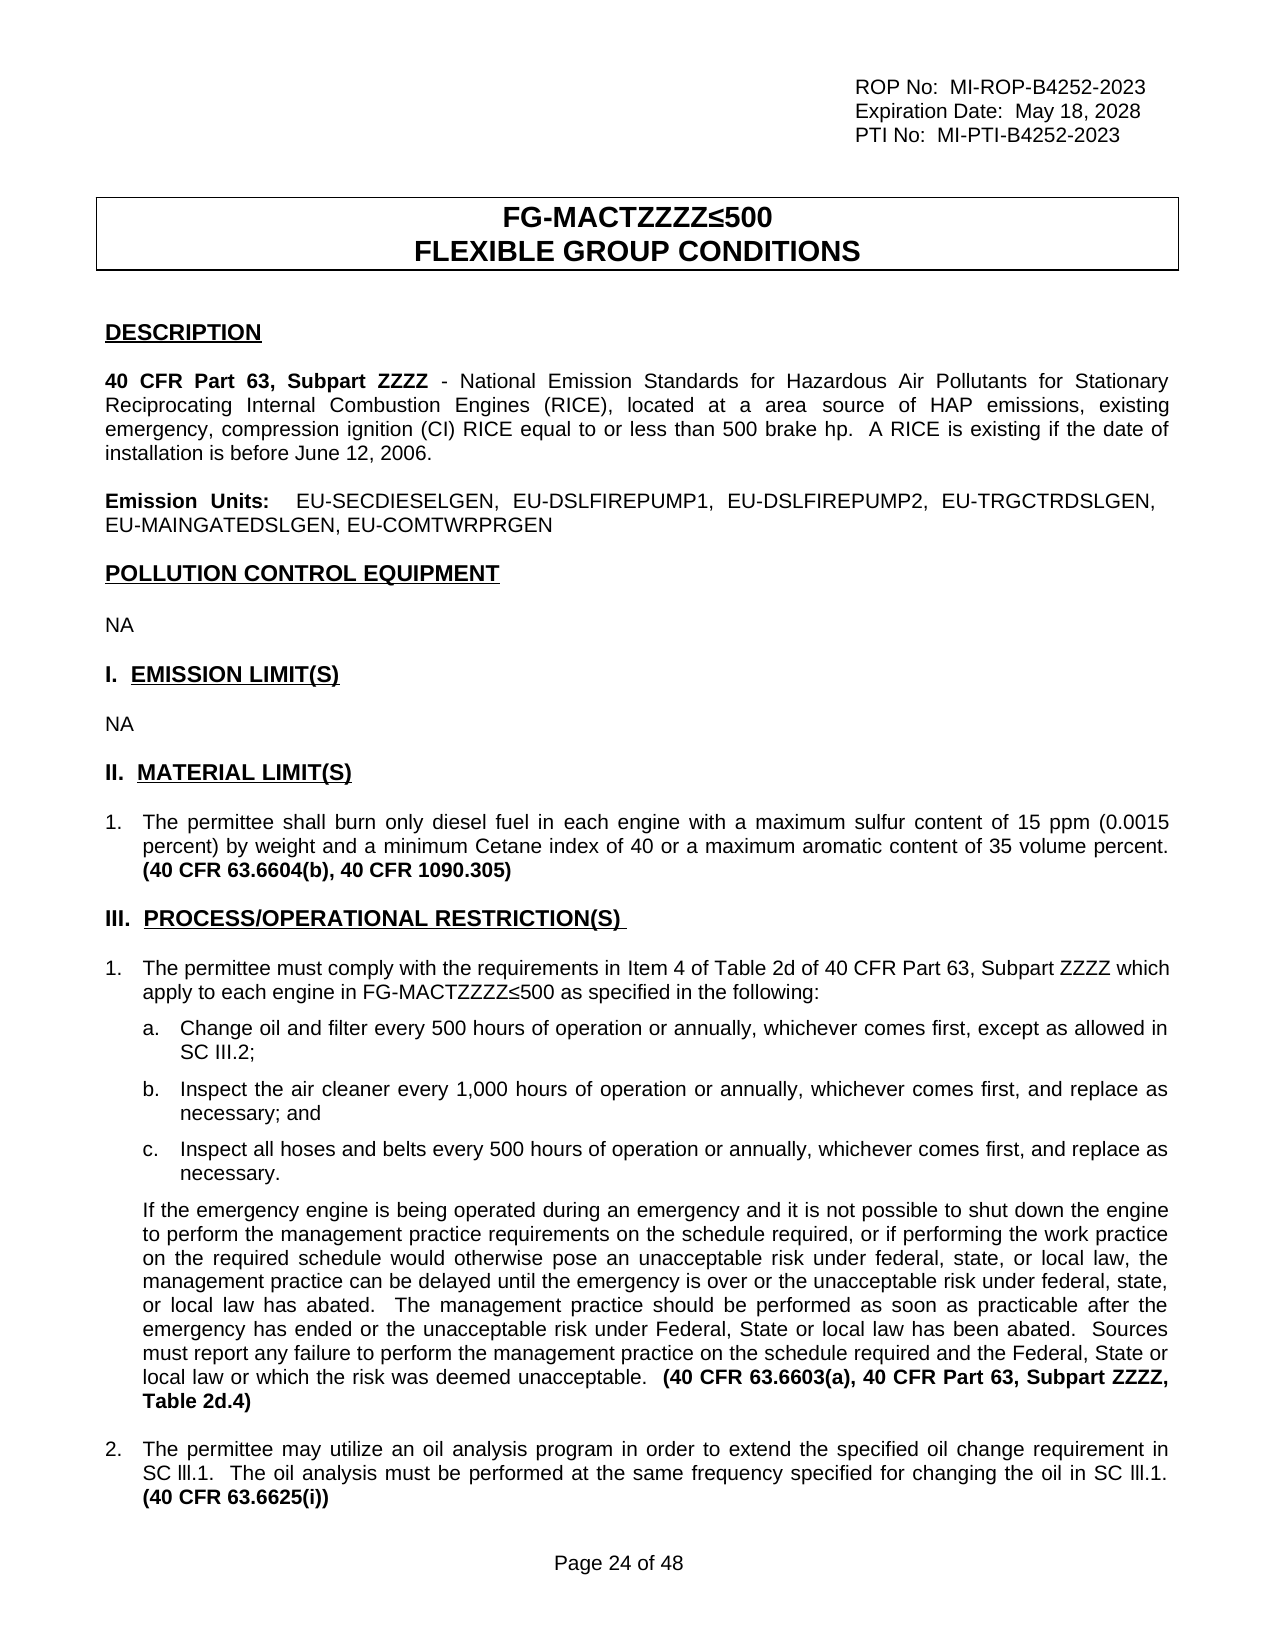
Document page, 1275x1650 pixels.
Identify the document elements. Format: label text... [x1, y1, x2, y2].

text III. PROCESS/OPERATIONAL RESTRICTION(S) [105, 905, 1170, 932]
text DESCRIPTION [105, 318, 1170, 345]
text POLLUTION CONTROL EQUIPMENT [105, 560, 1170, 587]
text I. EMISSION LIMIT(S) [105, 661, 1170, 687]
text NA [105, 613, 1170, 637]
list Change oil and filter every 500 hours of operation or annually, whichever comes first, except as allowed in SC III.2; [142, 1016, 1170, 1064]
text NA [105, 711, 1170, 735]
text 40 CFR Part 63, Subpart ZZZZ - National Emission Standards for Hazardous Air Pollutants for Stationary Reciprocating Internal Combustion Engines (RICE), located at a area source of HAP emissions, existing emergency, compression ignition (CI) RICE equal to or less than 500 brake hp. A RICE is existing if the date of installation is before June 12, 2006. [105, 369, 1170, 464]
text Emission Units: EU-SECDIESELGEN, EU-DSLFIREPUMP1, EU-DSLFIREPUMP2, EU-TRGCTRDSLGEN, EU-MAINGATEDSLGEN, EU-COMTWRPRGEN [105, 488, 1170, 536]
text If the emergency engine is being operated during an emergency and it is not possible to shut down the engine to perform the management practice requirements on the schedule required, or if performing the work practice on the required schedule would otherwise pose an unacceptable risk under federal, state, or local law, the management practice can be delayed until the emergency is over or the unacceptable risk under federal, state, or local law has abated. The management practice should be performed as soon as practicable after the emergency has ended or the unacceptable risk under Federal, State or local law has been abated. Sources must report any failure to perform the management practice on the schedule required and the Federal, State or local law or which the risk was deemed unacceptable. (40 CFR 63.6603(a), 40 CFR Part 63, Subpart ZZZZ, Table 2d.4) [142, 1197, 1170, 1413]
text 2. The permittee may utilize an oil analysis program in order to extend the specified oil change requirement in SC lll.1. The oil analysis must be performed at the same frequency specified for changing the oil in SC lll.1. (40 CFR 63.6625(i)) [105, 1437, 1170, 1509]
list The permittee shall burn only diesel fuel in each engine with a maximum sulfur content of 15 ppm (0.0015 percent) by weight and a minimum Cetane index of 40 or a maximum aromatic content of 35 volume percent. (40 CFR 63.6604(b), 40 CFR 1090.305) [105, 809, 1170, 881]
text 1. The permittee must comply with the requirements in Item 4 of Table 2d of 40 CFR Part 63, Subpart ZZZZ which apply to each engine in FG-MACTZZZZ≤500 as specified in the following: [105, 956, 1170, 1004]
subtitle FG-MACTZZZZ≤500 [97, 198, 1178, 231]
text FLEXIBLE GROUP CONDITIONS [97, 231, 1178, 269]
list Inspect the air cleaner every 1,000 hours of operation or annually, whichever comes first, and replace as necessary; and [142, 1077, 1170, 1124]
list Inspect all hoses and belts every 500 hours of operation or annually, whichever comes first, and replace as necessary. [142, 1137, 1170, 1185]
text II. MATERIAL LIMIT(S) [105, 759, 1170, 786]
